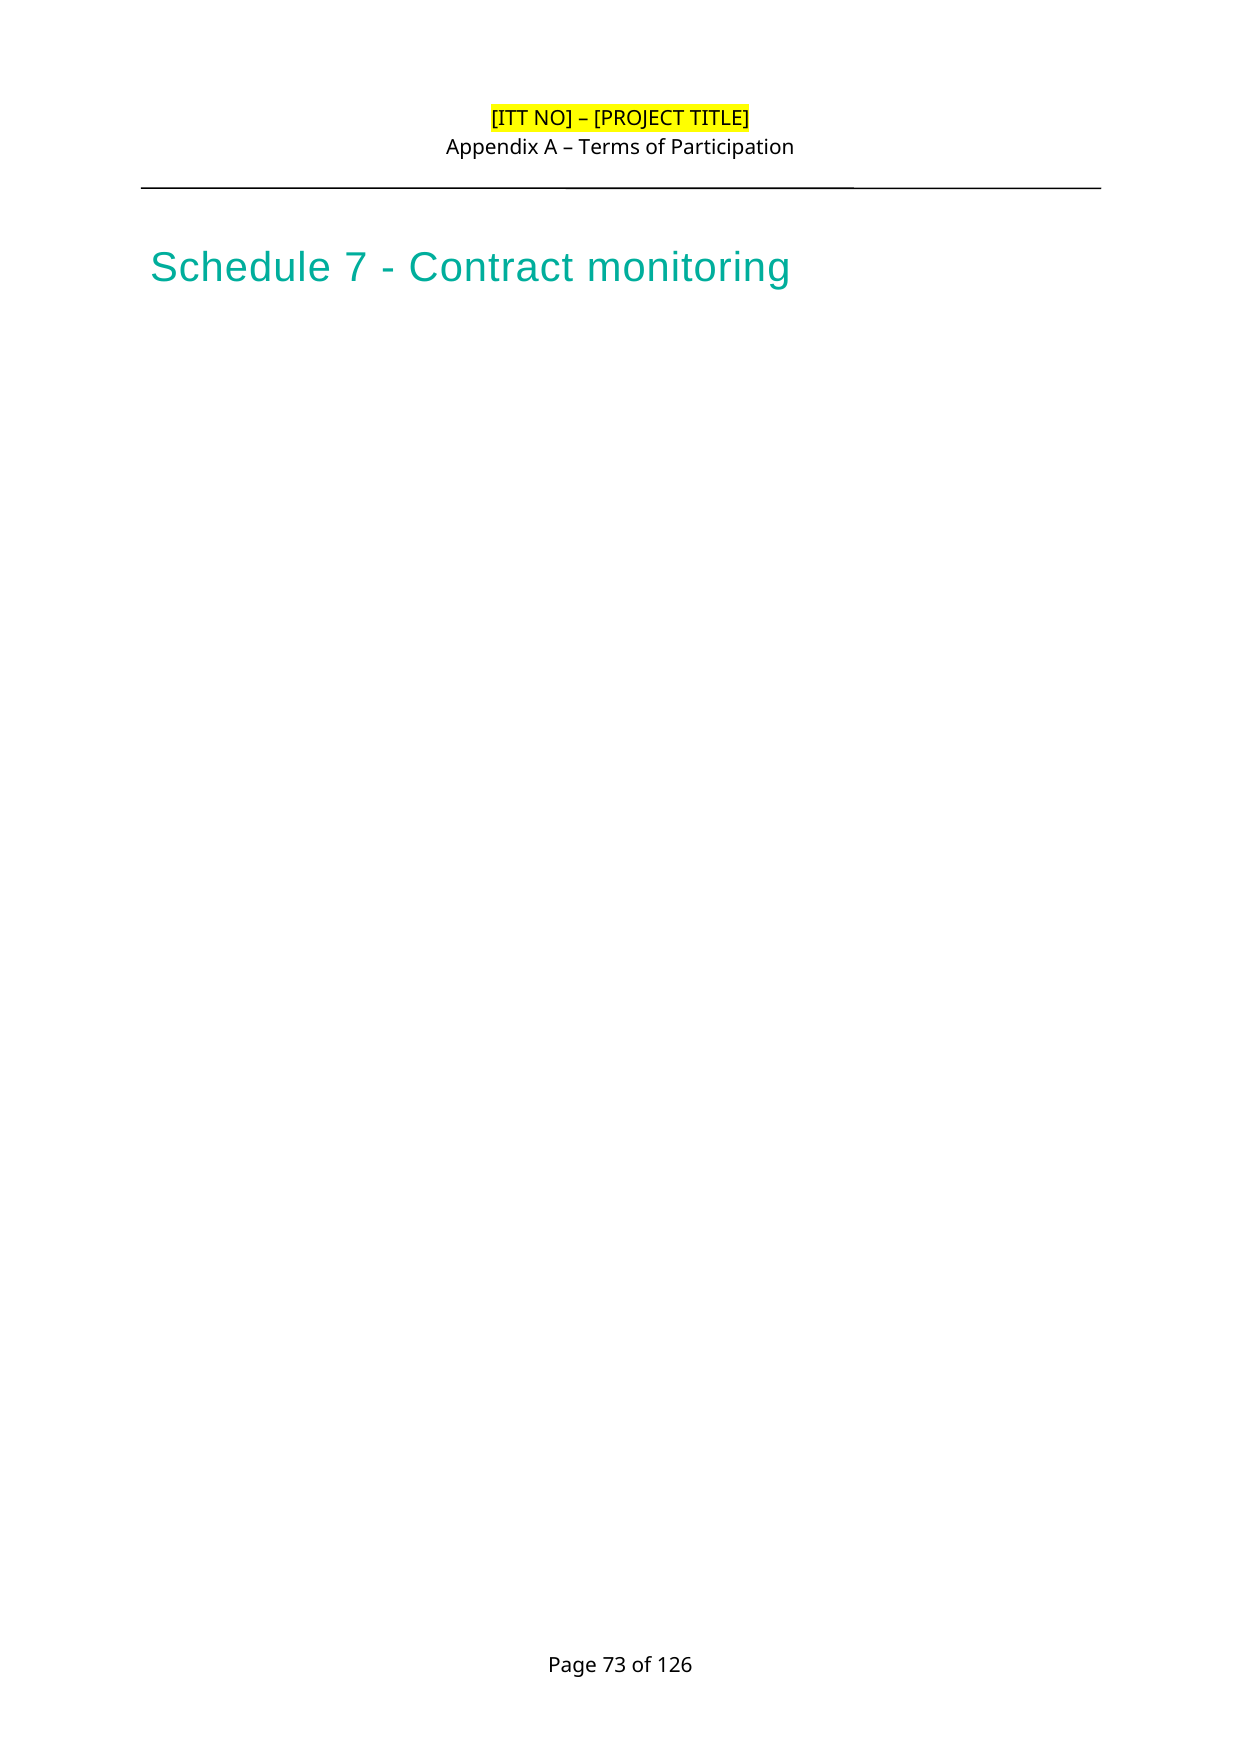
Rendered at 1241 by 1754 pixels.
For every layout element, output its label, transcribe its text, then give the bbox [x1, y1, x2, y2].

text Schedule 7 - Contract monitoring [150, 242, 1090, 290]
